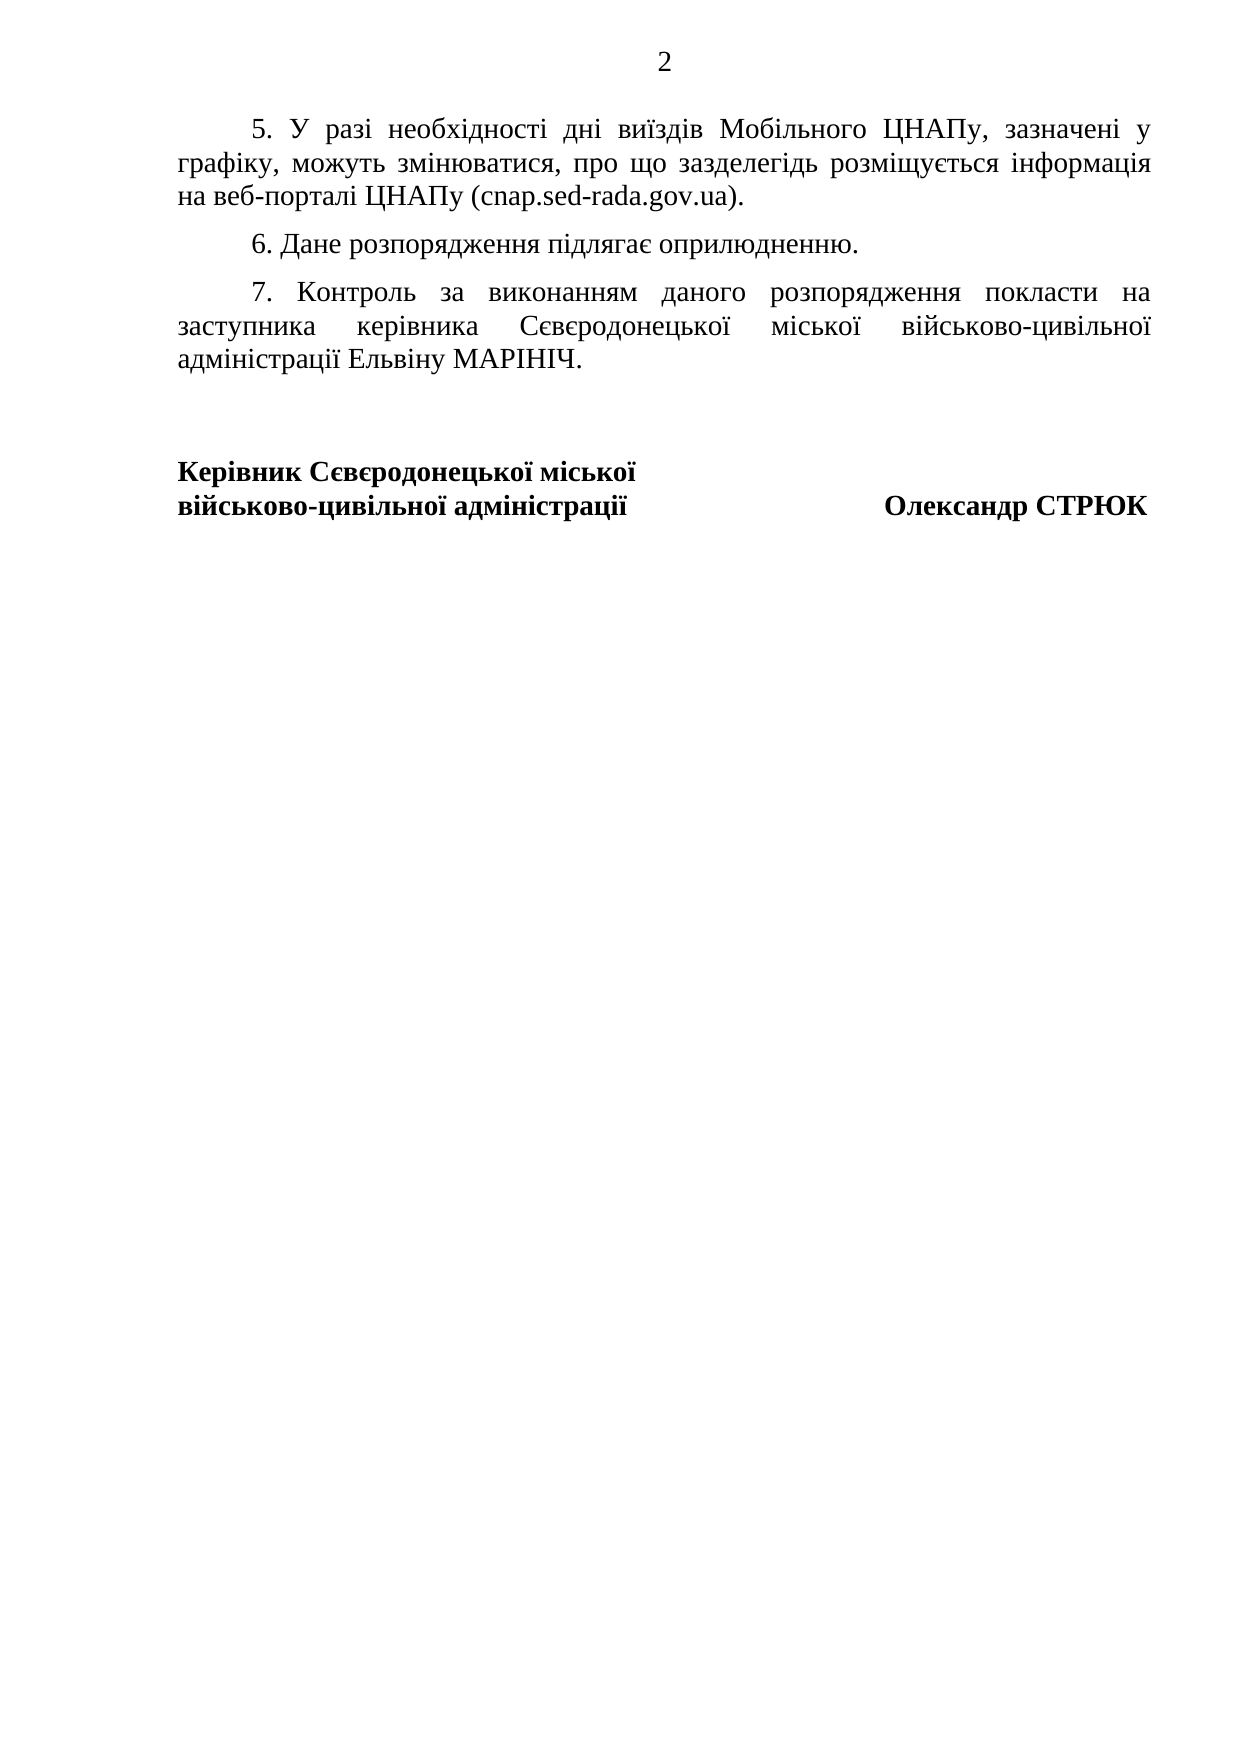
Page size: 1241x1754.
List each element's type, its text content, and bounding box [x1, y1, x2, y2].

list 6. Дане розпорядження підлягає оприлюдненню. [177, 226, 1152, 260]
text Керівник Сєвєродонецької міської [177, 454, 1152, 488]
list 5. У разі необхідності дні виїздів Мобільного ЦНАПу, зазначені у графіку, можуть змінюватися, про що зазделегідь розміщується інформація на веб-порталі ЦНАПу (cnap.sed-rada.gov.ua). [177, 111, 1152, 212]
text військово-цивільної адміністрації Олександр СТРЮК [177, 488, 1152, 522]
text 7. Контроль за виконанням даного розпорядження покласти на заступника керівника Сєвєродонецької міської військово-цивільної адміністрації Ельвіну МАРІНІЧ. [177, 274, 1152, 375]
